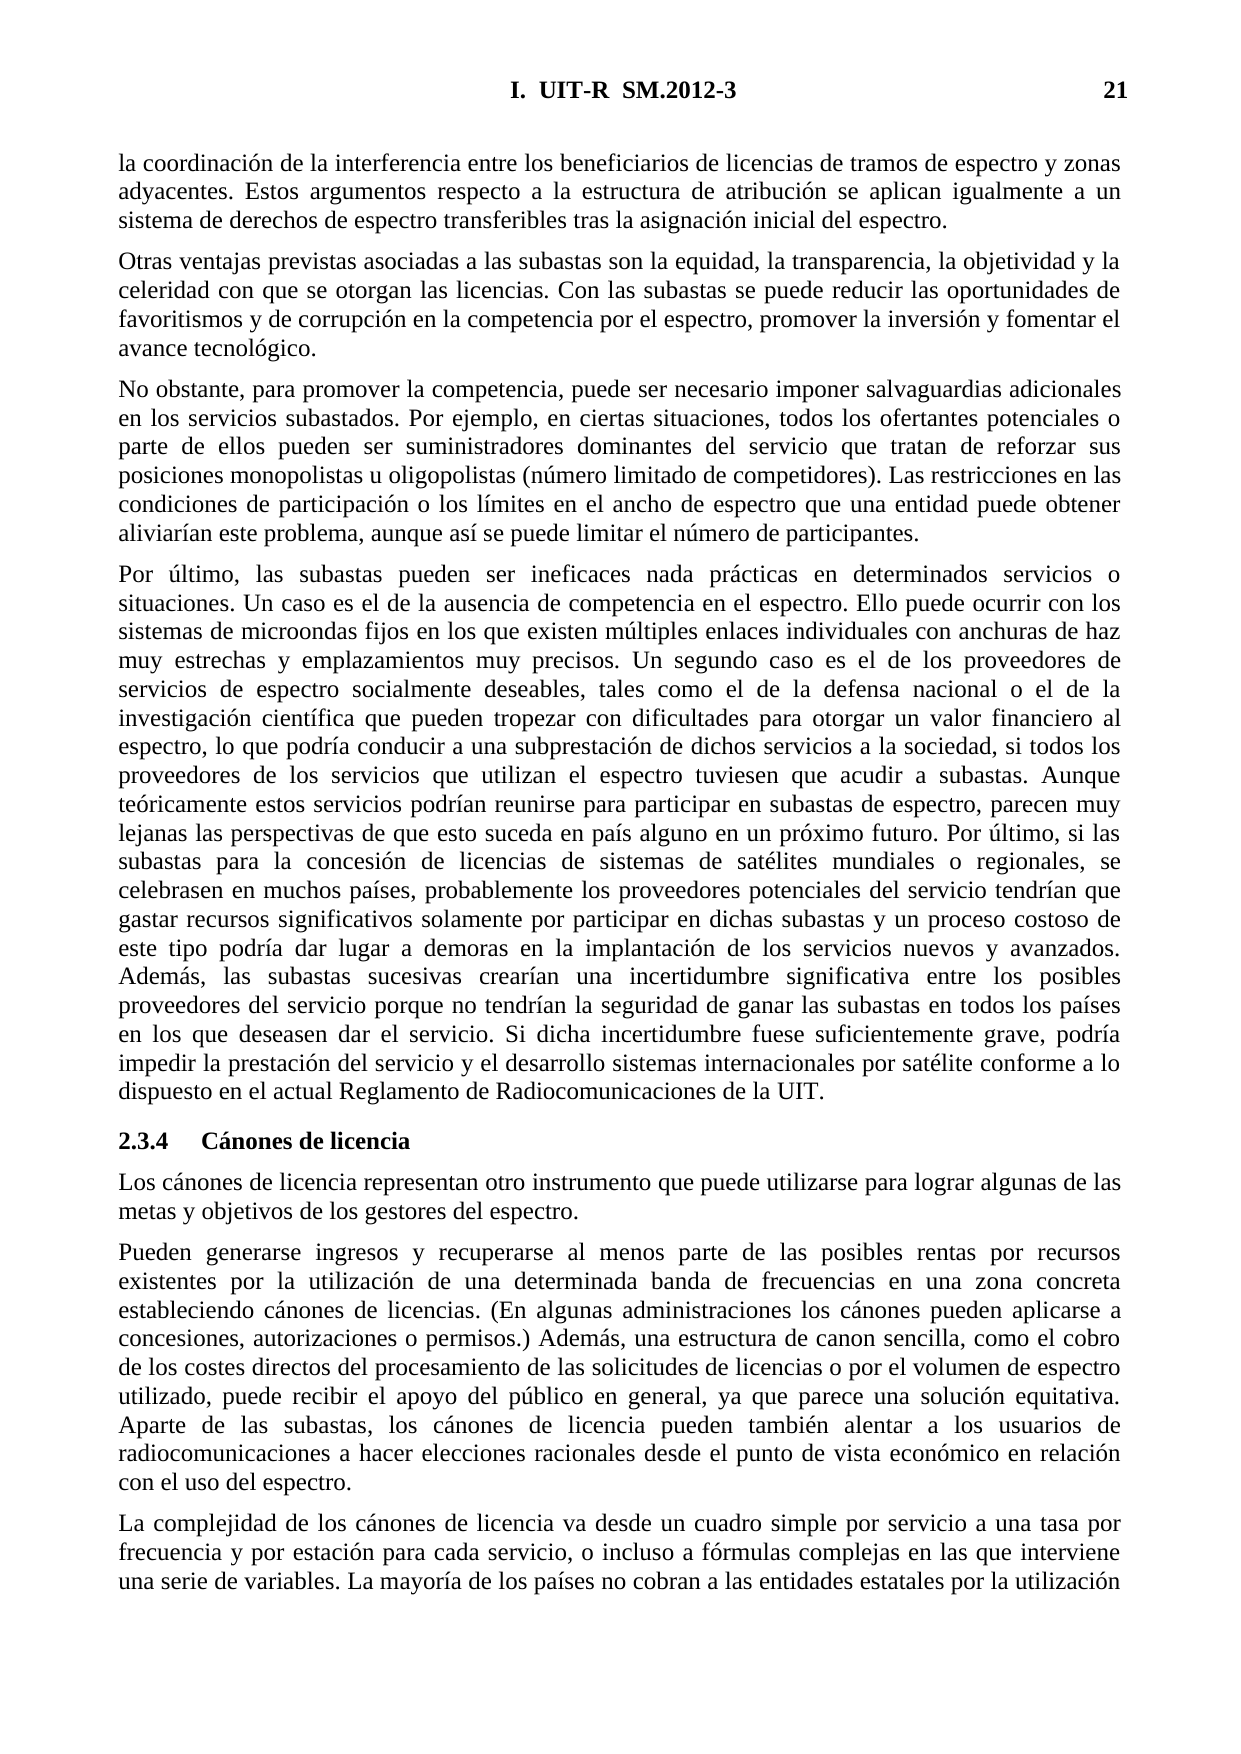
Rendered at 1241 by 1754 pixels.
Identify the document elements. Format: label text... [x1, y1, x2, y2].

text Otras ventajas previstas asociadas a las subastas son la equidad, la transparencia, la objetividad y la celeridad con que se otorgan las licencias. Con las subastas se puede reducir las oportunidades de favoritismos y de corrupción en la competencia por el espectro, promover la inversión y fomentar el avance tecnológico. [118, 246, 1122, 361]
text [118, 148, 1122, 234]
text Los cánones de licencia representan otro instrumento que puede utilizarse para lograr algunas de las metas y objetivos de los gestores del espectro. [118, 1167, 1122, 1225]
text Pueden generarse ingresos y recuperarse al menos parte de las posibles rentas por recursos existentes por la utilización de una determinada banda de frecuencias en una zona concreta estableciendo cánones de licencias. (En algunas administraciones los cánones pueden aplicarse a concesiones, autorizaciones o permisos.) Además, una estructura de canon sencilla, como el cobro de los costes directos del procesamiento de las solicitudes de licencias o por el volumen de espectro utilizado, puede recibir el apoyo del público en general, ya que parece una solución equitativa. Aparte de las subastas, los cánones de licencia pueden también alentar a los usuarios de radiocomunicaciones a hacer elecciones racionales desde el punto de vista económico en relación con el uso del espectro. [118, 1237, 1122, 1496]
text No obstante, para promover la competencia, puede ser necesario imponer salvaguardias adicionales en los servicios subastados. Por ejemplo, en ciertas situaciones, todos los ofertantes potenciales o parte de ellos pueden ser suministradores dominantes del servicio que tratan de reforzar sus posiciones monopolistas u oligopolistas (número limitado de competidores). Las restricciones en las condiciones de participación o los límites en el ancho de espectro que una entidad puede obtener aliviarían este problema, aunque así se puede limitar el número de participantes. [118, 374, 1122, 546]
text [118, 1508, 1122, 1595]
subtitle 2.3.4 Cánones de licencia [118, 1126, 1122, 1155]
text Por último, las subastas pueden ser ineficaces nada prácticas en determinados servicios o situaciones. Un caso es el de la ausencia de competencia en el espectro. Ello puede ocurrir con los sistemas de microondas fijos en los que existen múltiples enlaces individuales con anchuras de haz muy estrechas y emplazamientos muy precisos. Un segundo caso es el de los proveedores de servicios de espectro socialmente deseables, tales como el de la defensa nacional o el de la investigación científica que pueden tropezar con dificultades para otorgar un valor financiero al espectro, lo que podría conducir a una subprestación de dichos servicios a la sociedad, si todos los proveedores de los servicios que utilizan el espectro tuviesen que acudir a subastas. Aunque teóricamente estos servicios podrían reunirse para participar en subastas de espectro, parecen muy lejanas las perspectivas de que esto suceda en país alguno en un próximo futuro. Por último, si las subastas para la concesión de licencias de sistemas de satélites mundiales o regionales, se celebrasen en muchos países, probablemente los proveedores potenciales del servicio tendrían que gastar recursos significativos solamente por participar en dichas subastas y un proceso costoso de este tipo podría dar lugar a demoras en la implantación de los servicios nuevos y avanzados. Además, las subastas sucesivas crearían una incertidumbre significativa entre los posibles proveedores del servicio porque no tendrían la seguridad de ganar las subastas en todos los países en los que deseasen dar el servicio. Si dicha incertidumbre fuese suficientemente grave, podría impedir la prestación del servicio y el desarrollo sistemas internacionales por satélite conforme a lo dispuesto en el actual Reglamento de Radiocomunicaciones de la UIT. [118, 559, 1122, 1105]
